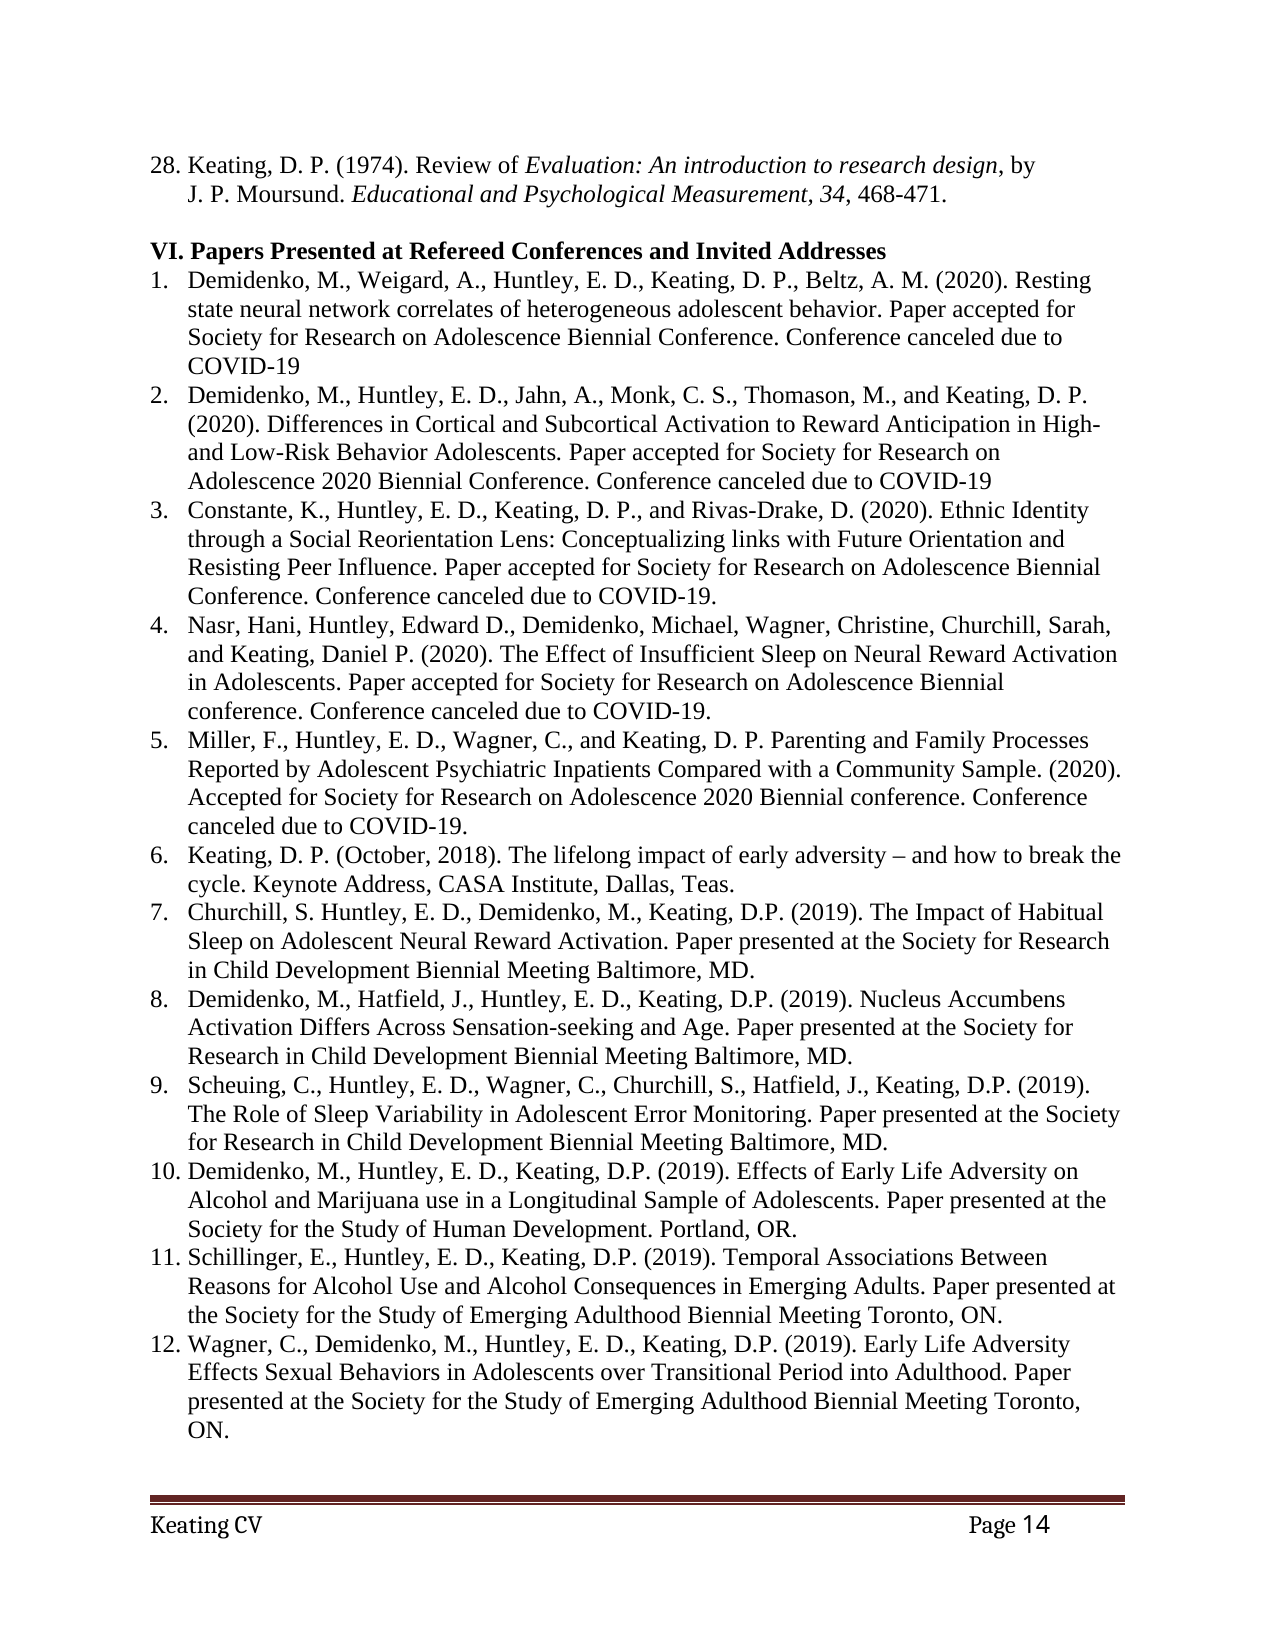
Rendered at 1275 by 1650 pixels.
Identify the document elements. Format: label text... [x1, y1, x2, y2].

list Churchill, S. Huntley, E. D., Demidenko, M., Keating, D.P. (2019). The Impact of Habitual Sleep on Adolescent Neural Reward Activation. Paper presented at the Society for Research in Child Development Biennial Meeting Baltimore, MD. [150, 897, 1125, 984]
list Wagner, C., Demidenko, M., Huntley, E. D., Keating, D.P. (2019). Early Life Adversity Effects Sexual Behaviors in Adolescents over Transitional Period into Adulthood. Paper presented at the Society for the Study of Emerging Adulthood Biennial Meeting Toronto, ON. [150, 1329, 1125, 1444]
list Miller, F., Huntley, E. D., Wagner, C., and Keating, D. P. Parenting and Family Processes Reported by Adolescent Psychiatric Inpatients Compared with a Community Sample. (2020). Accepted for Society for Research on Adolescence 2020 Biennial conference. Conference canceled due to COVID-19. [150, 725, 1125, 840]
list Scheuing, C., Huntley, E. D., Wagner, C., Churchill, S., Hatfield, J., Keating, D.P. (2019). The Role of Sleep Variability in Adolescent Error Monitoring. Paper presented at the Society for Research in Child Development Biennial Meeting Baltimore, MD. [150, 1070, 1125, 1156]
list Demidenko, M., Huntley, E. D., Jahn, A., Monk, C. S., Thomason, M., and Keating, D. P. (2020). Differences in Cortical and Subcortical Activation to Reward Anticipation in High- and Low-Risk Behavior Adolescents. Paper accepted for Society for Research on Adolescence 2020 Biennial Conference. Conference canceled due to COVID-19 [150, 380, 1125, 495]
list Constante, K., Huntley, E. D., Keating, D. P., and Rivas-Drake, D. (2020). Ethnic Identity through a Social Reorientation Lens: Conceptualizing links with Future Orientation and Resisting Peer Influence. Paper accepted for Society for Research on Adolescence Biennial Conference. Conference canceled due to COVID-19. [150, 495, 1125, 610]
list Keating, D. P. (1974). Review of Evaluation: An introduction to research design, by J. P. Moursund. Educational and Psychological Measurement, 34, 468-471. [150, 150, 1125, 207]
subtitle VI. Papers Presented at Refereed Conferences and Invited Addresses [150, 236, 1125, 265]
list Demidenko, M., Hatfield, J., Huntley, E. D., Keating, D.P. (2019). Nucleus Accumbens Activation Differs Across Sensation-seeking and Age. Paper presented at the Society for Research in Child Development Biennial Meeting Baltimore, MD. [150, 984, 1125, 1070]
list Keating, D. P. (October, 2018). The lifelong impact of early adversity – and how to break the cycle. Keynote Address, CASA Institute, Dallas, Teas. [150, 840, 1125, 897]
list Schillinger, E., Huntley, E. D., Keating, D.P. (2019). Temporal Associations Between Reasons for Alcohol Use and Alcohol Consequences in Emerging Adults. Paper presented at the Society for the Study of Emerging Adulthood Biennial Meeting Toronto, ON. [150, 1242, 1125, 1329]
list Demidenko, M., Huntley, E. D., Keating, D.P. (2019). Effects of Early Life Adversity on Alcohol and Marijuana use in a Longitudinal Sample of Adolescents. Paper presented at the Society for the Study of Human Development. Portland, OR. [150, 1156, 1125, 1242]
list Demidenko, M., Weigard, A., Huntley, E. D., Keating, D. P., Beltz, A. M. (2020). Resting state neural network correlates of heterogeneous adolescent behavior. Paper accepted for Society for Research on Adolescence Biennial Conference. Conference canceled due to COVID-19 [150, 265, 1125, 380]
list Nasr, Hani, Huntley, Edward D., Demidenko, Michael, Wagner, Christine, Churchill, Sarah, and Keating, Daniel P. (2020). The Effect of Insufficient Sleep on Neural Reward Activation in Adolescents. Paper accepted for Society for Research on Adolescence Biennial conference. Conference canceled due to COVID-19. [150, 610, 1125, 725]
